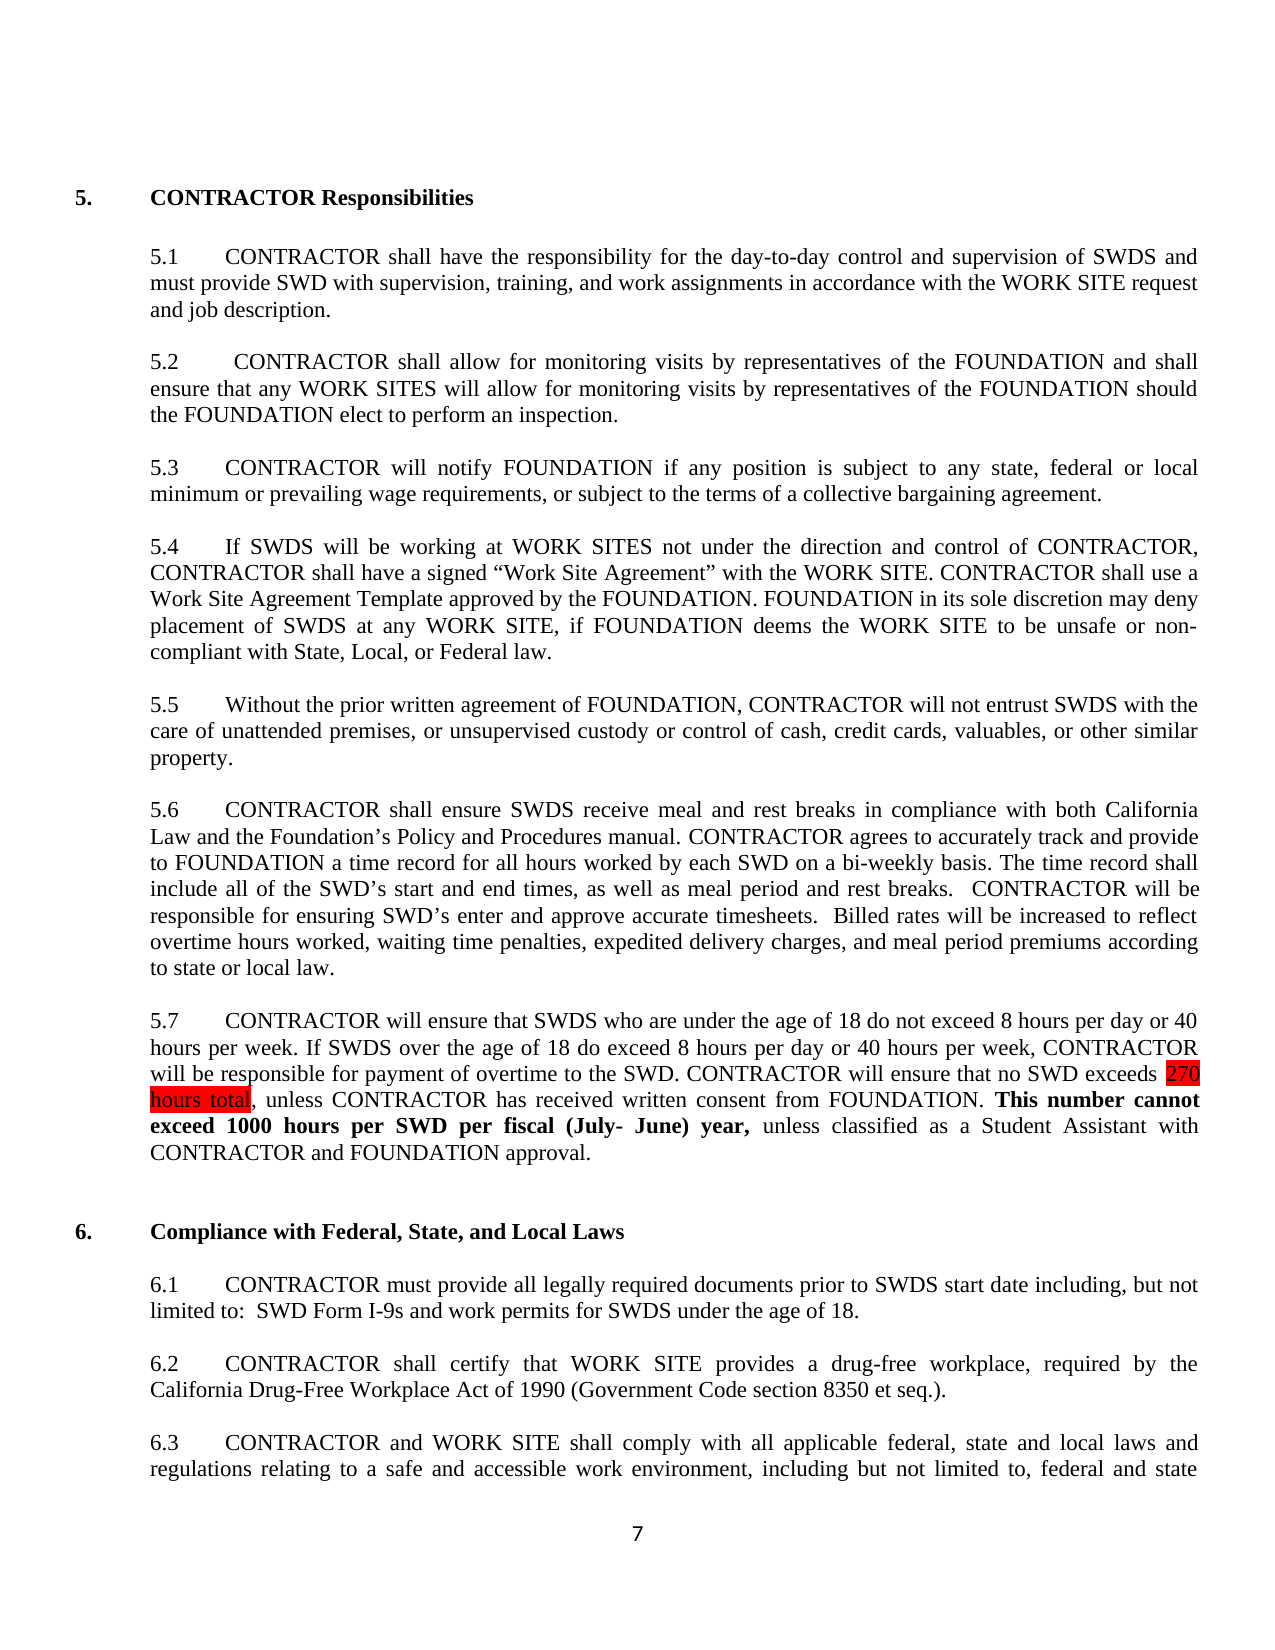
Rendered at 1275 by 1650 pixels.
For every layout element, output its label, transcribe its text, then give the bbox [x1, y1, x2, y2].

text 6. Compliance with Federal, State, and Local Laws [75, 1192, 1200, 1244]
text 5.6 CONTRACTOR shall ensure SWDS receive meal and rest breaks in compliance with both California Law and the Foundation’s Policy and Procedures manual. CONTRACTOR agrees to accurately track and provide to FOUNDATION a time record for all hours worked by each SWD on a bi-weekly basis. The time record shall include all of the SWD’s start and end times, as well as meal period and rest breaks. CONTRACTOR will be responsible for ensuring SWD’s enter and approve accurate timesheets. Billed rates will be increased to reflect overtime hours worked, waiting time penalties, expedited delivery charges, and meal period premiums according to state or local law. [150, 796, 1200, 981]
text 6.1 CONTRACTOR must provide all legally required documents prior to SWDS start date including, but not limited to: SWD Form I-9s and work permits for SWDS under the age of 18. [150, 1271, 1200, 1323]
text 5.2 CONTRACTOR shall allow for monitoring visits by representatives of the FOUNDATION and shall ensure that any WORK SITES will allow for monitoring visits by representatives of the FOUNDATION should the FOUNDATION elect to perform an inspection. [150, 348, 1200, 427]
text 5.3 CONTRACTOR will notify FOUNDATION if any position is subject to any state, federal or local minimum or prevailing wage requirements, or subject to the terms of a collective bargaining agreement. [150, 454, 1200, 506]
text 5.7 CONTRACTOR will ensure that SWDS who are under the age of 18 do not exceed 8 hours per day or 40 hours per week. If SWDS over the age of 18 do exceed 8 hours per day or 40 hours per week, CONTRACTOR will be responsible for payment of overtime to the SWD. CONTRACTOR will ensure that no SWD exceeds 270 hours total, unless CONTRACTOR has received written consent from FOUNDATION. This number cannot exceed 1000 hours per SWD per fiscal (July- June) year, unless classified as a Student Assistant with CONTRACTOR and FOUNDATION approval. [150, 1007, 1200, 1165]
text 5.1 CONTRACTOR shall have the responsibility for the day-to-day control and supervision of SWDS and must provide SWD with supervision, training, and work assignments in accordance with the WORK SITE request and job description. [150, 243, 1200, 322]
text 5. CONTRACTOR Responsibilities [75, 184, 1200, 210]
text 5.4 If SWDS will be working at WORK SITES not under the direction and control of CONTRACTOR, CONTRACTOR shall have a signed “Work Site Agreement” with the WORK SITE. CONTRACTOR shall use a Work Site Agreement Template approved by the FOUNDATION. FOUNDATION in its sole discretion may deny placement of SWDS at any WORK SITE, if FOUNDATION deems the WORK SITE to be unsafe or non-compliant with State, Local, or Federal law. [150, 533, 1200, 664]
text 5.5 Without the prior written agreement of FOUNDATION, CONTRACTOR will not entrust SWDS with the care of unattended premises, or unsupervised custody or control of cash, credit cards, valuables, or other similar property. [150, 691, 1200, 770]
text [150, 1429, 1200, 1482]
text 6.2 CONTRACTOR shall certify that WORK SITE provides a drug-free workplace, required by the California Drug-Free Workplace Act of 1990 (Government Code section 8350 et seq.). [150, 1350, 1200, 1402]
